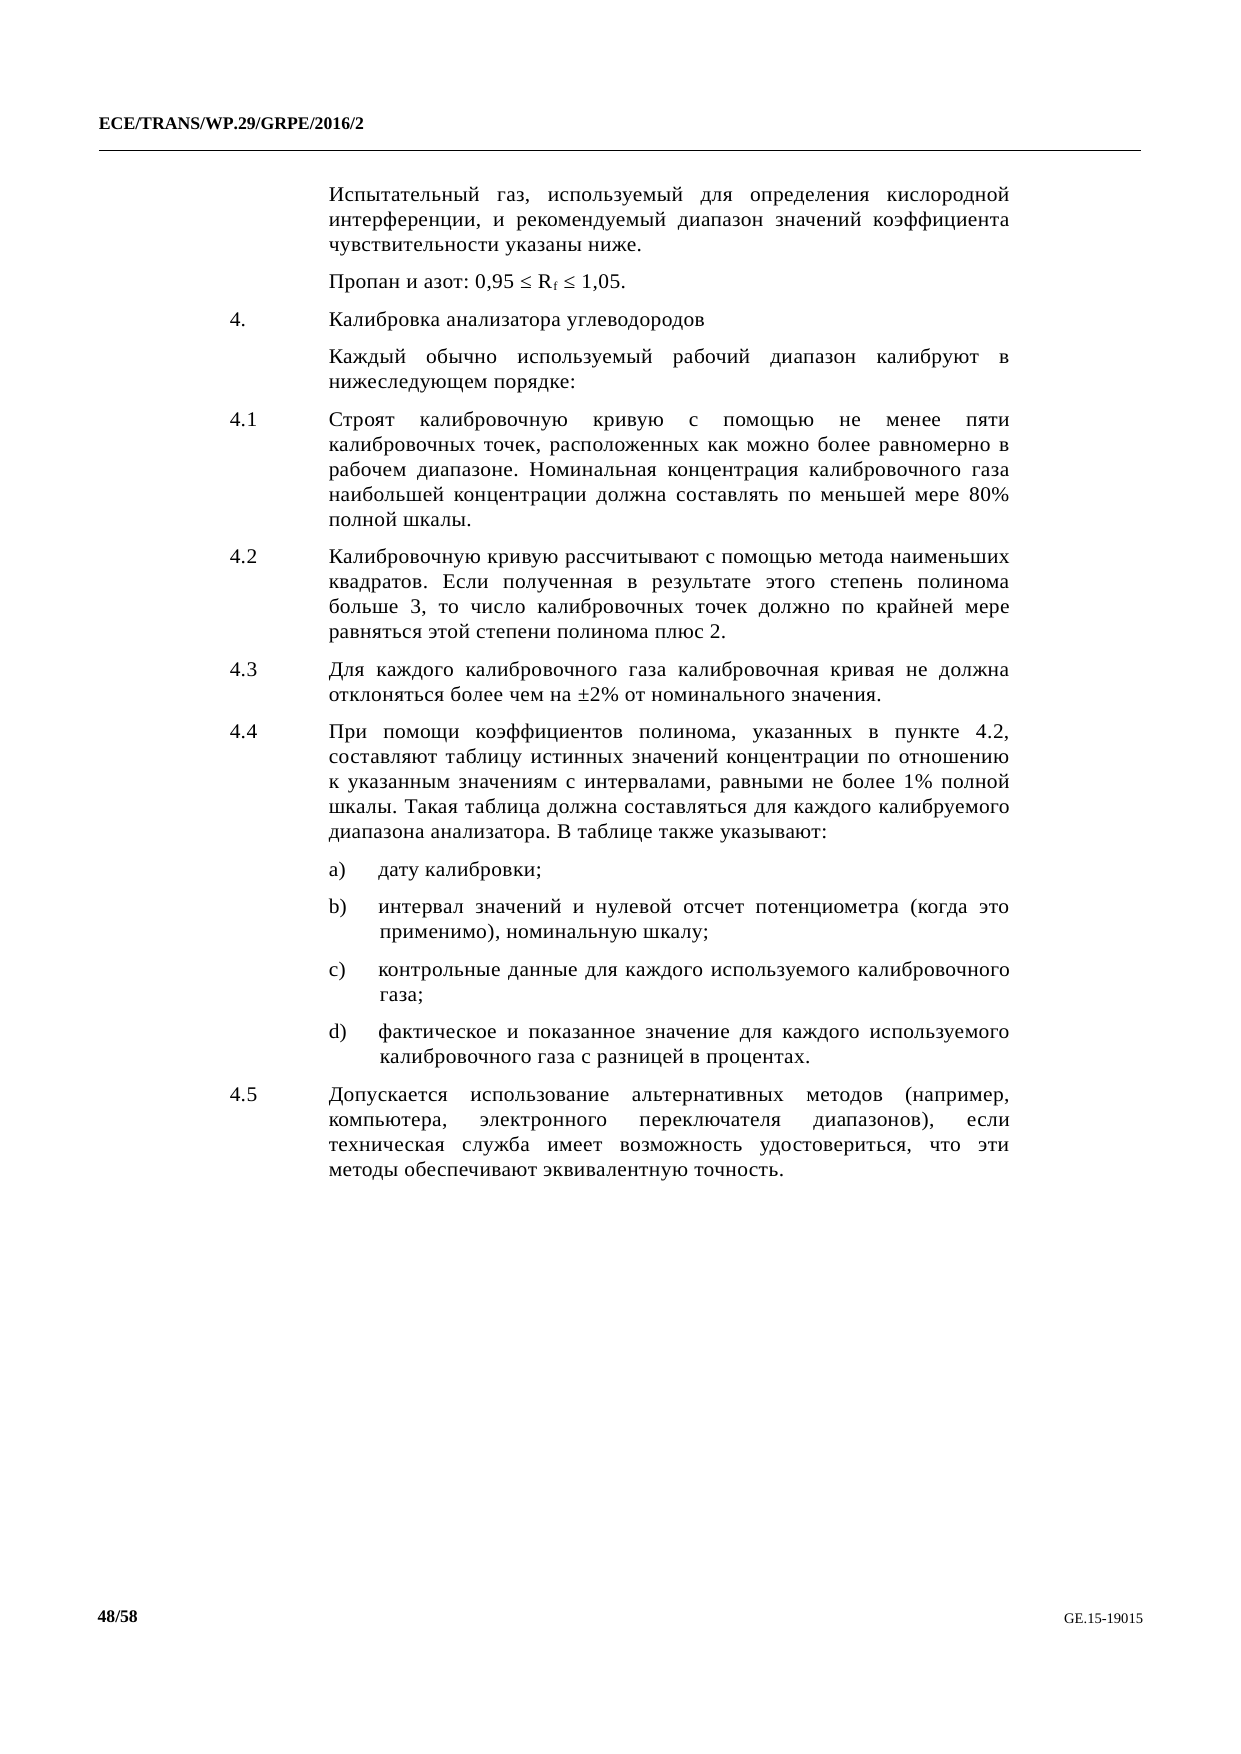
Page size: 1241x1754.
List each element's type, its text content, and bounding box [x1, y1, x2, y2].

text 4.2 Калибровочную кривую рассчитывают с помощью метода наименьших квадратов. Если полученная в результате этого степень полинома больше 3, то число калибровочных точек должно по крайней мере равняться этой степени полинома плюс 2. [229, 544, 1011, 644]
text 4.4 При помощи коэффициентов полинома, указанных в пункте 4.2, составляют таблицу истинных значений концентрации по отношению к указанным значениям с интервалами, равными не более 1% полной шкалы. Такая таблица должна составляться для каждого калибруемого диапазона анализатора. В таблице также указывают: [229, 719, 1011, 844]
text 4.5 Допускается использование альтернативных методов (например, компьютера, электронного переключателя диапазонов), если техническая служба имеет возможность удостовериться, что эти методы обеспечивают эквивалентную точность. [229, 1081, 1011, 1181]
text Каждый обычно используемый рабочий диапазон калибруют в нижеследующем порядке: [229, 344, 1011, 394]
text 4. Калибровка анализатора углеводородов [229, 306, 1011, 331]
text Пропан и азот: 0,95 ≤ Rf ≤ 1,05. [229, 269, 1011, 294]
text Испытательный газ, используемый для определения кислородной интерференции, и рекомендуемый диапазон значений коэффициента чувствительности указаны ниже. [229, 181, 1011, 256]
text 4.3 Для каждого калибровочного газа калибровочная кривая не должна отклоняться более чем на ±2% от номинального значения. [229, 656, 1011, 706]
text c) контрольные данные для каждого используемого калибровочного газа; [229, 956, 1011, 1006]
text 4.1 Строят калибровочную кривую с помощью не менее пяти калибровочных точек, расположенных как можно более равномерно в рабочем диапазоне. Номинальная концентрация калибровочного газа наибольшей концентрации должна составлять по меньшей мере 80% полной шкалы. [229, 406, 1011, 531]
text d) фактическое и показанное значение для каждого используемого калибровочного газа с разницей в процентах. [229, 1019, 1011, 1069]
text a) дату калибровки; [229, 856, 1011, 881]
text b) интервал значений и нулевой отсчет потенциометра (когда это применимо), номинальную шкалу; [229, 894, 1011, 944]
